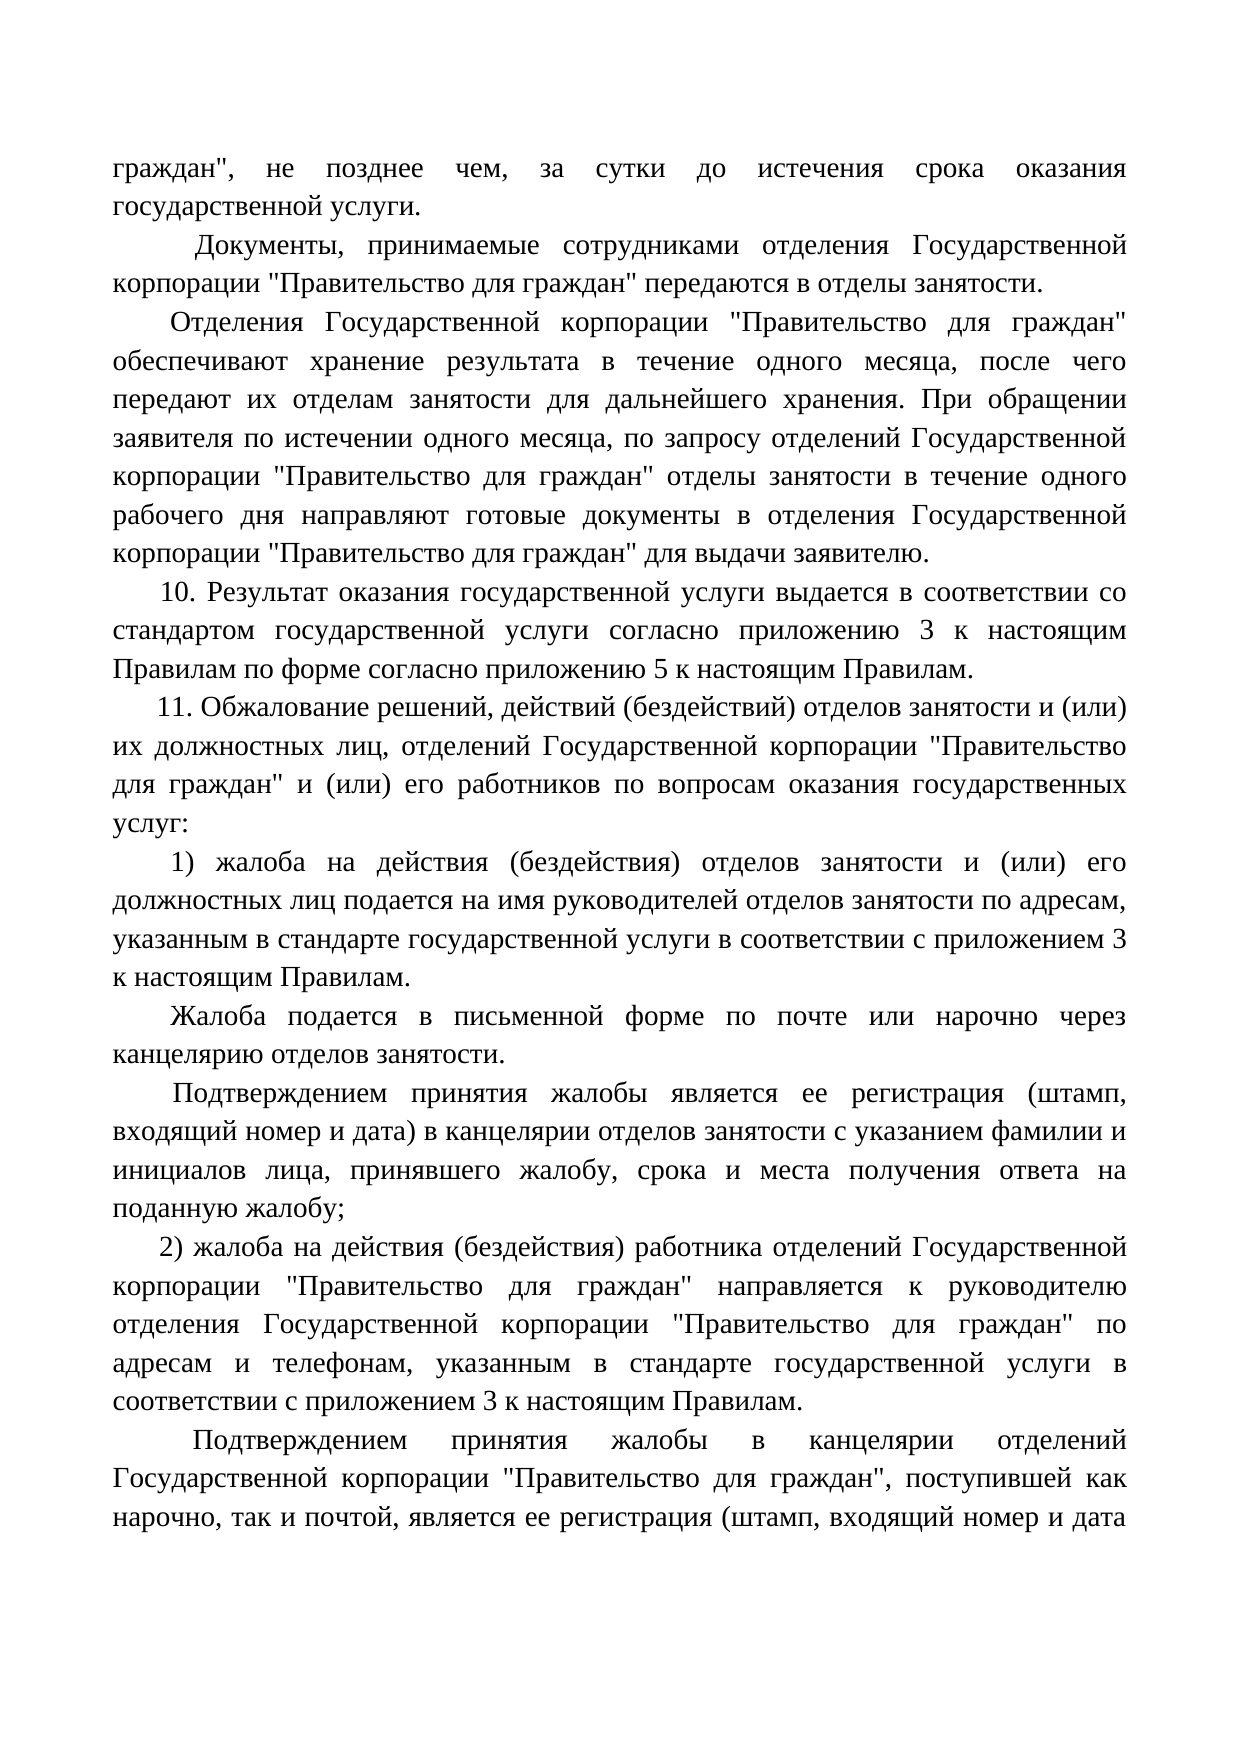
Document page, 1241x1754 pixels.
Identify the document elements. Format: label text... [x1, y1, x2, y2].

text Отделения Государственной корпорации "Правительство для граждан" обеспечивают хранение результата в течение одного месяца, после чего передают их отделам занятости для дальнейшего хранения. При обращении заявителя по истечении одного месяца, по запросу отделений Государственной корпорации "Правительство для граждан" отделы занятости в течение одного рабочего дня направляют готовые документы в отделения Государственной корпорации "Правительство для граждан" для выдачи заявителю. [112, 304, 1128, 569]
text 1) жалоба на действия (бездействия) отделов занятости и (или) его должностных лиц подается на имя руководителей отделов занятости по адресам, указанным в стандарте государственной услуги в соответствии с приложением 3 к настоящим Правилам. [112, 844, 1128, 993]
text Подтверждением принятия жалобы является ее регистрация (штамп, входящий номер и дата) в канцелярии отделов занятости с указанием фамилии и инициалов лица, принявшего жалобу, срока и места получения ответа на поданную жалобу; [112, 1075, 1128, 1224]
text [112, 150, 1128, 222]
text Документы, принимаемые сотрудниками отделения Государственной корпорации "Правительство для граждан" передаются в отделы занятости. [112, 227, 1128, 299]
text 10. Результат оказания государственной услуги выдается в соответствии со стандартом государственной услуги согласно приложению 3 к настоящим Правилам по форме согласно приложению 5 к настоящим Правилам. [112, 574, 1128, 684]
text 11. Обжалование решений, действий (бездействий) отделов занятости и (или) их должностных лиц, отделений Государственной корпорации "Правительство для граждан" и (или) его работников по вопросам оказания государственных услуг: [112, 689, 1128, 839]
text 2) жалоба на действия (бездействия) работника отделений Государственной корпорации "Правительство для граждан" направляется к руководителю отделения Государственной корпорации "Правительство для граждан" по адресам и телефонам, указанным в стандарте государственной услуги в соответствии с приложением 3 к настоящим Правилам. [112, 1229, 1128, 1417]
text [112, 1422, 1128, 1532]
text Жалоба подается в письменной форме по почте или нарочно через канцелярию отделов занятости. [112, 998, 1128, 1070]
